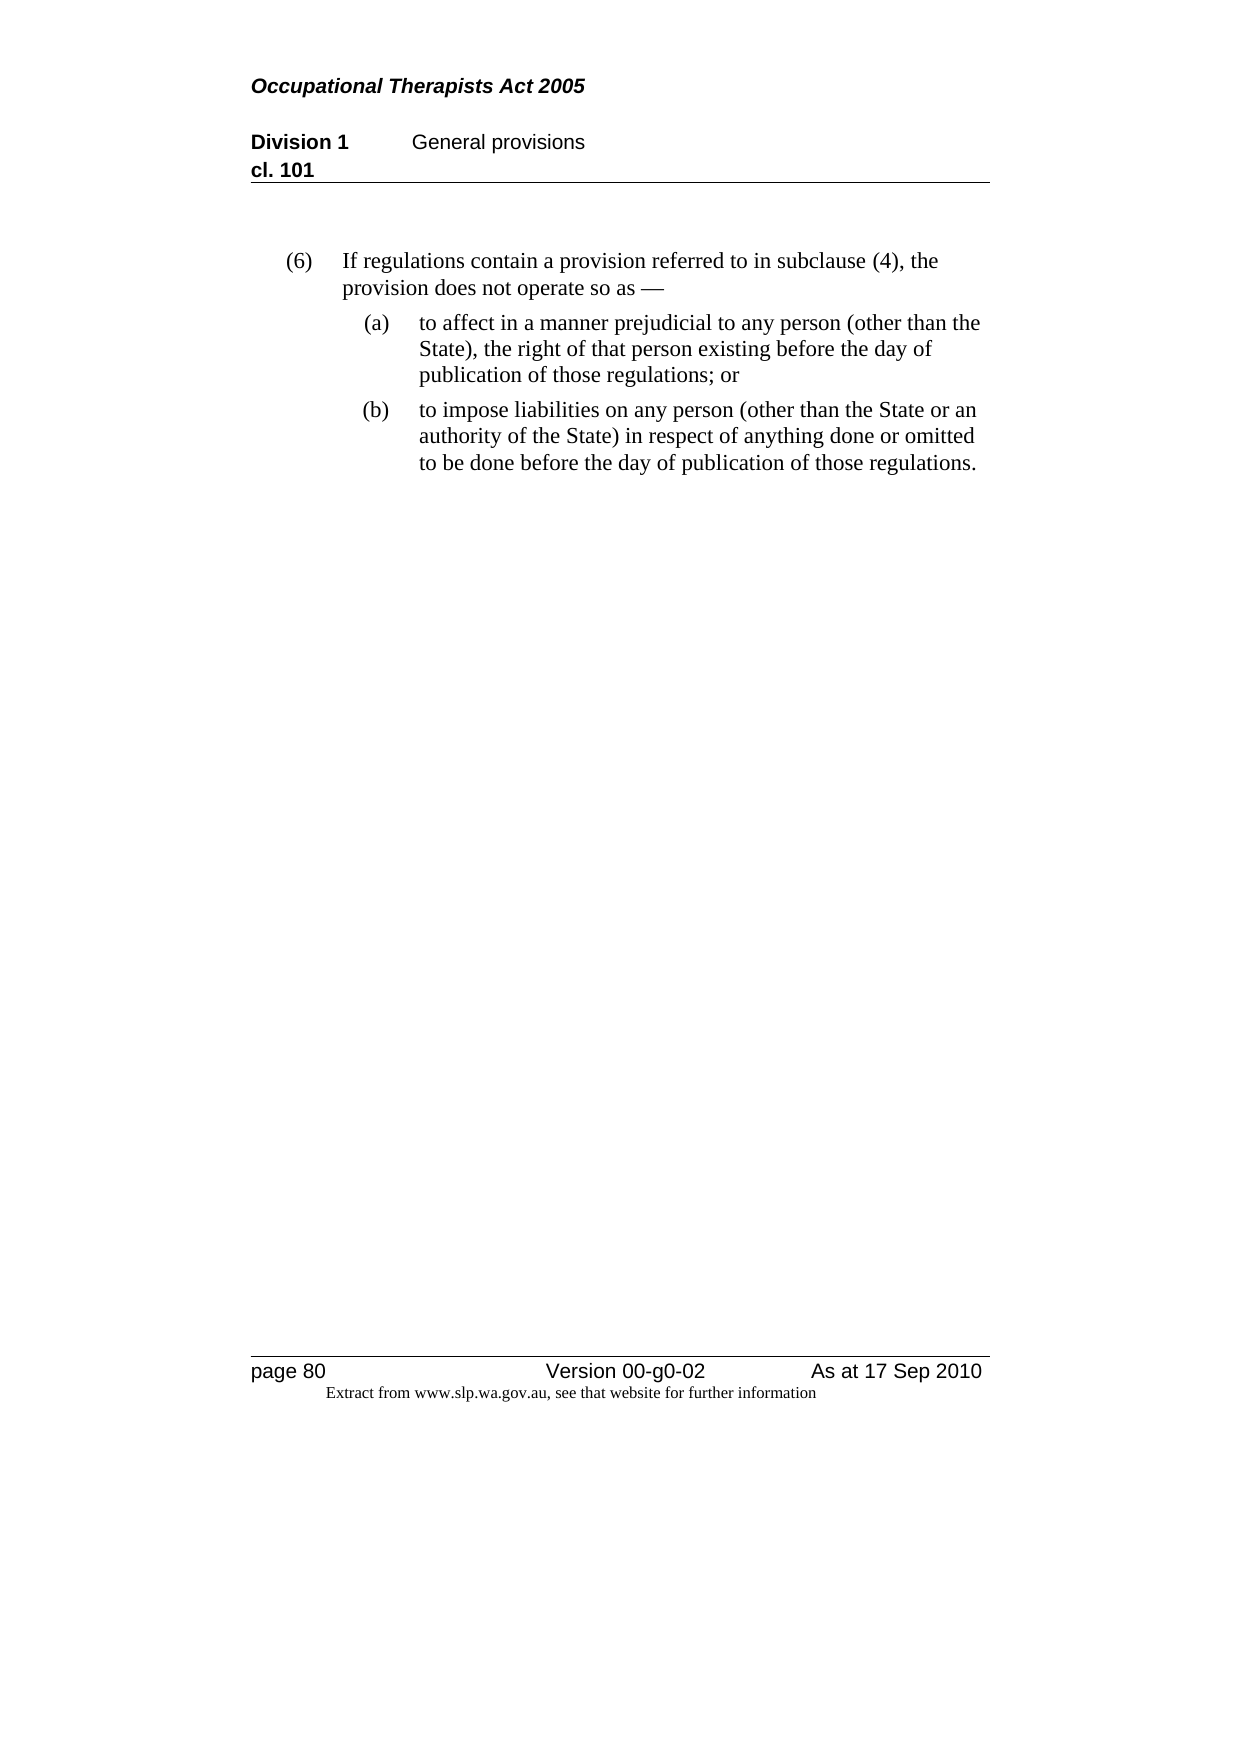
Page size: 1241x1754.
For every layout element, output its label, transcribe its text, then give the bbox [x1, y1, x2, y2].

text (6) If regulations contain a provision referred to in subclause (4), the provision does not operate so as — [251, 247, 990, 300]
text (b) to impose liabilities on any person (other than the State or an authority of the State) in respect of anything done or omitted to be done before the day of publication of those regulations. [251, 396, 990, 475]
text (a) to affect in a manner prejudicial to any person (other than the State), the right of that person existing before the day of publication of those regulations; or [251, 308, 990, 388]
